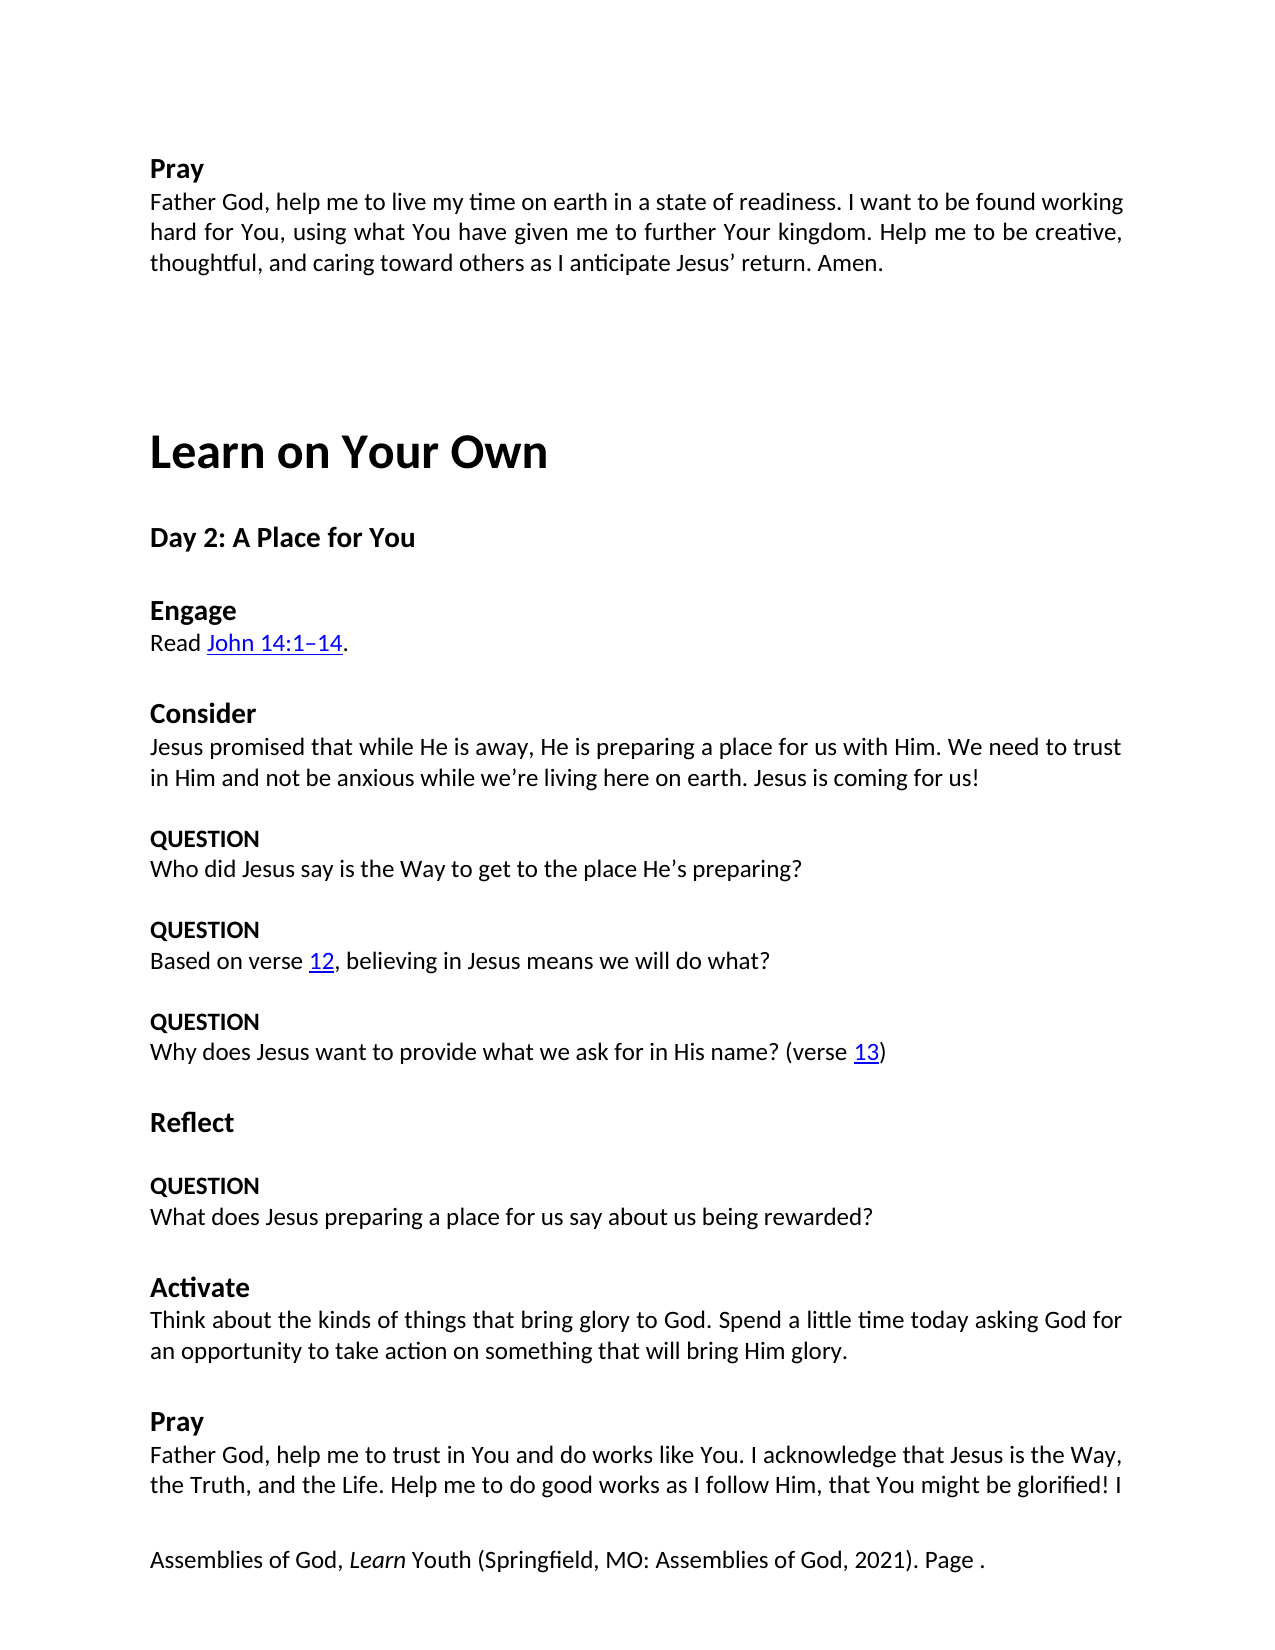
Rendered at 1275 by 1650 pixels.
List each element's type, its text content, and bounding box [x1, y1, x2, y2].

table_header QUESTION What does Jesus preparing a place for us say about us being rewarded? [150, 1140, 1050, 1232]
table_header QUESTION Based on verse 12, believing in Jesus means we will do what? [150, 914, 1050, 975]
text Read John 14:1–14. [150, 627, 1125, 658]
text Engage [150, 592, 1125, 627]
text Reflect [150, 1104, 1125, 1140]
table_header QUESTION Who did Jesus say is the Way to get to the place He’s preparing? [150, 792, 1050, 884]
text Day 2: A Place for You [150, 519, 1125, 554]
text Pray [150, 1403, 1125, 1439]
text Activate [150, 1269, 1125, 1305]
text Pray [150, 150, 1125, 186]
text Learn on Your Own [150, 420, 1125, 481]
text Jesus promised that while He is away, He is preparing a place for us with Him. We need to trust in Him and not be anxious while we’re living here on earth. Jesus is coming for us! [150, 731, 1125, 792]
text Consider [150, 696, 1125, 731]
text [150, 1439, 1125, 1500]
table_header QUESTION Why does Jesus want to provide what we ask for in His name? (verse 13) [150, 1006, 1050, 1067]
text Think about the kinds of things that bring glory to God. Spend a little time today asking God for an opportunity to take action on something that will bring Him glory. [150, 1305, 1125, 1366]
text Father God, help me to live my time on earth in a state of readiness. I want to be found working hard for You, using what You have given me to further Your kingdom. Help me to be creative, thoughtful, and caring toward others as I anticipate Jesus’ return. Amen. [150, 186, 1125, 277]
